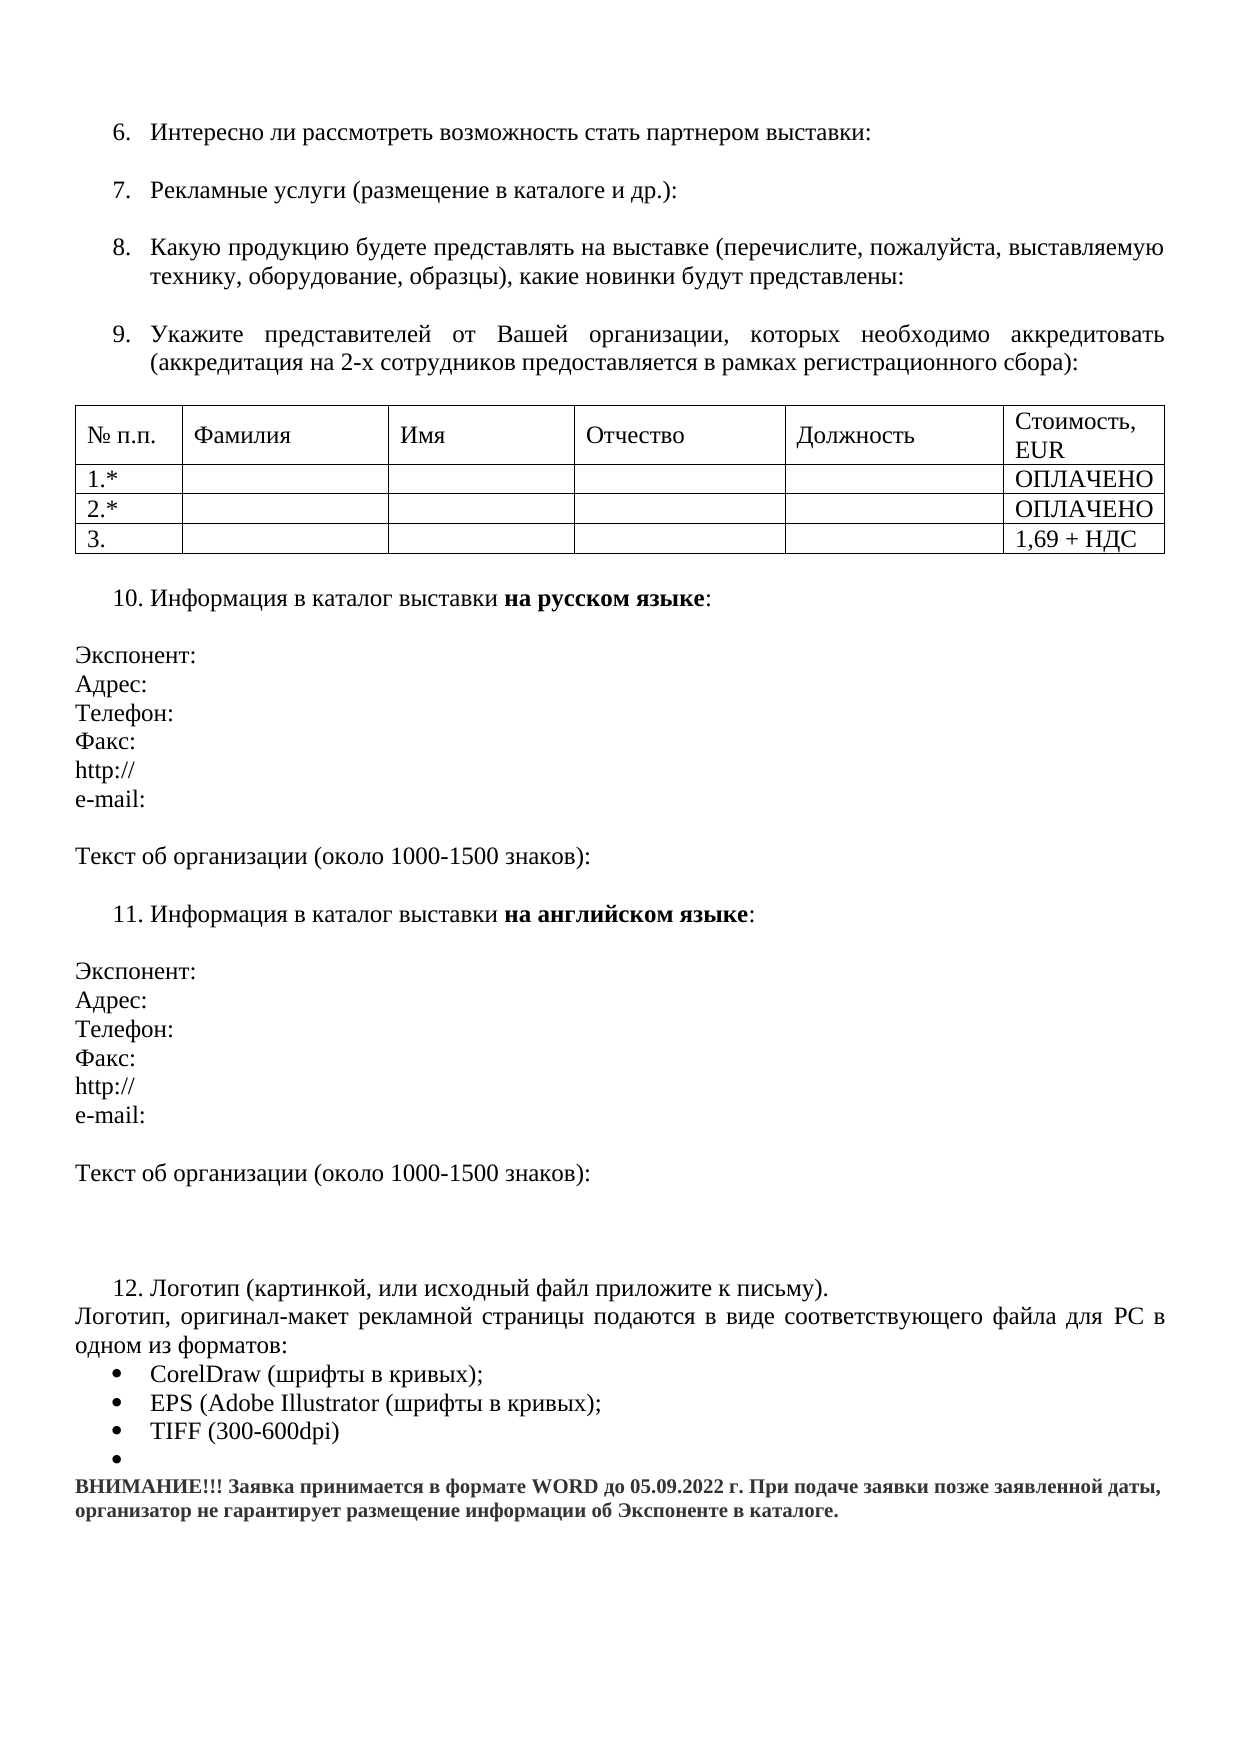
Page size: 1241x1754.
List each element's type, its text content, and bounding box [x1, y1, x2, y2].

table_header Имя [389, 406, 574, 463]
text Адрес: [75, 985, 1165, 1014]
table_header Фамилия [183, 406, 388, 463]
table_cell 3. [76, 524, 182, 553]
table_cell [183, 465, 388, 493]
table_cell 2.* [76, 494, 182, 523]
list Интересно ли рассмотреть возможность стать партнером выставки: [112, 117, 1165, 146]
table_cell [389, 465, 574, 493]
table_header Должность [786, 406, 1003, 463]
list TIFF (300-600dpi) [112, 1416, 1165, 1445]
text e-mail: [75, 1100, 1165, 1129]
list Логотип (картинкой, или исходный файл приложите к письму). [112, 1273, 1165, 1301]
list Укажите представителей от Вашей организации, которых необходимо аккредитовать (аккредитация на 2-х сотрудников предоставляется в рамках регистрационного сбора): [112, 319, 1165, 376]
table_cell ОПЛАЧЕНО [1004, 465, 1164, 493]
text Факс: [75, 726, 1165, 755]
table_cell [183, 524, 388, 553]
list CorelDraw (шрифты в кривых); [112, 1359, 1165, 1388]
list Какую продукцию будете представлять на выставке (перечислите, пожалуйста, выставляемую технику, оборудование, образцы), какие новинки будут представлены: [112, 232, 1165, 290]
text http:// [75, 755, 1165, 784]
table_cell 1.* [76, 465, 182, 493]
list EPS (Adobe Illustrator (шрифты в кривых); [112, 1388, 1165, 1416]
text http:// [75, 1071, 1165, 1100]
list Информация в каталог выставки на русском языке: [112, 583, 1165, 611]
table_header Стоимость, EUR [1004, 406, 1164, 463]
table_cell [183, 494, 388, 523]
table_header Отчество [575, 406, 785, 463]
text Телефон: [75, 1014, 1165, 1043]
table_cell [786, 494, 1003, 523]
text Факс: [75, 1043, 1165, 1071]
text ВНИМАНИЕ!!! Заявка принимается в формате WORD до 05.09.2022 г. При подаче заявки позже заявленной даты, организатор не гарантирует размещение информации об Экспоненте в каталоге. [839, 1474, 1165, 1522]
table_cell [389, 524, 574, 553]
text e-mail: [75, 784, 1165, 813]
table_cell [389, 494, 574, 523]
text Телефон: [75, 698, 1165, 726]
table_cell [575, 465, 785, 493]
table_cell 1,69 + НДС [1004, 524, 1164, 553]
text Текст об организации (около 1000-1500 знаков): [75, 1158, 1165, 1186]
text Текст об организации (около 1000-1500 знаков): [75, 841, 1165, 870]
table_header № п.п. [76, 406, 182, 463]
table_cell ОПЛАЧЕНО [1004, 494, 1164, 523]
list Информация в каталог выставки на английском языке: [112, 899, 1165, 928]
table_cell [786, 465, 1003, 493]
text Экспонент: [75, 640, 1165, 669]
text Адрес: [75, 669, 1165, 698]
list Рекламные услуги (размещение в каталоге и др.): [112, 175, 1165, 204]
table_cell [786, 524, 1003, 553]
table_cell [575, 524, 785, 553]
text Экспонент: [75, 956, 1165, 985]
table_cell [575, 494, 785, 523]
text Логотип, оригинал-макет рекламной страницы подаются в виде соответствующего файла для PC в одном из форматов: [75, 1301, 1165, 1359]
